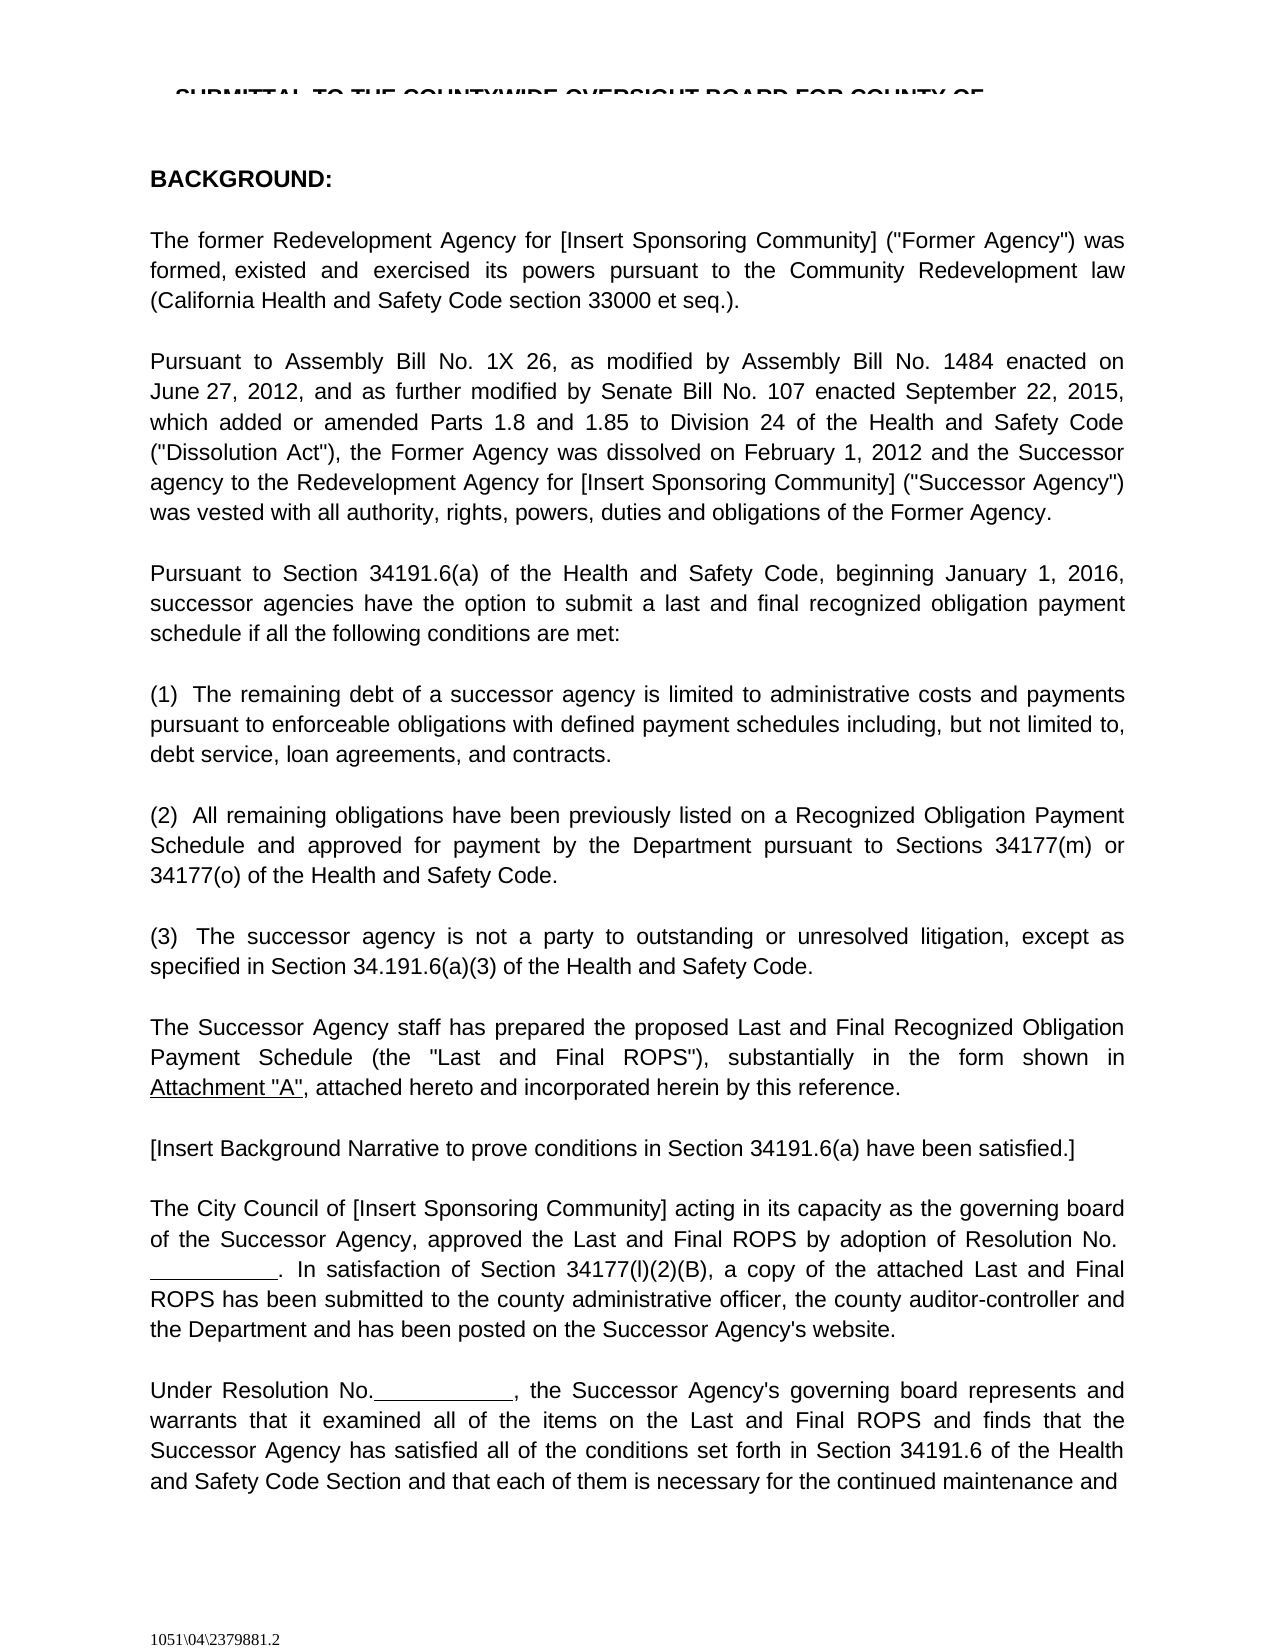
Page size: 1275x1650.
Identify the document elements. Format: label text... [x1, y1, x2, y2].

text The former Redevelopment Agency for [Insert Sponsoring Community] ("Former Agency") was formed, existed and exercised its powers pursuant to the Community Redevelopment law (California Health and Safety Code section 33000 et seq.). [150, 227, 1125, 314]
text . In satisfaction of Section 34177(l)(2)(B), a copy of the attached Last and Final ROPS has been submitted to the county administrative officer, the county auditor-controller and the Department and has been posted on the Successor Agency's website. [150, 1256, 1125, 1343]
text The City Council of [Insert Sponsoring Community] acting in its capacity as the governing board of the Successor Agency, approved the Last and Final ROPS by adoption of Resolution No. [150, 1195, 1125, 1252]
text The Successor Agency staff has prepared the proposed Last and Final Recognized Obligation Payment Schedule (the "Last and Final ROPS"), substantially in the form shown in Attachment "A", attached hereto and incorporated herein by this reference. [150, 1014, 1125, 1101]
list The remaining debt of a successor agency is limited to administrative costs and payments pursuant to enforceable obligations with defined payment schedules including, but not limited to, debt service, loan agreements, and contracts. [150, 681, 1125, 768]
text Under Resolution No. , the Successor Agency's governing board represents and warrants that it examined all of the items on the Last and Final ROPS and finds that the Successor Agency has satisfied all of the conditions set forth in Section 34191.6 of the Health and Safety Code Section and that each of them is necessary for the continued maintenance and [150, 1377, 1125, 1494]
text Pursuant to Section 34191.6(a) of the Health and Safety Code, beginning January 1, 2016, successor agencies have the option to submit a last and final recognized obligation payment schedule if all the following conditions are met: [150, 560, 1125, 647]
text [Insert Background Narrative to prove conditions in Section 34191.6(a) have been satisfied.] [150, 1135, 1135, 1161]
list The successor agency is not a party to outstanding or unresolved litigation, except as specified in Section 34.191.6(a)(3) of the Health and Safety Code. [150, 923, 1125, 979]
text Pursuant to Assembly Bill No. 1X 26, as modified by Assembly Bill No. 1484 enacted on June 27, 2012, and as further modified by Senate Bill No. 107 enacted September 22, 2015, which added or amended Parts 1.8 and 1.85 to Division 24 of the Health and Safety Code ("Dissolution Act"), the Former Agency was dissolved on February 1, 2012 and the Successor agency to the Redevelopment Agency for [Insert Sponsoring Community] ("Successor Agency") was vested with all authority, rights, powers, duties and obligations of the Former Agency. [150, 348, 1125, 526]
list All remaining obligations have been previously listed on a Recognized Obligation Payment Schedule and approved for payment by the Department pursuant to Sections 34177(m) or 34177(o) of the Health and Safety Code. [150, 802, 1125, 889]
text BACKGROUND: [150, 165, 1135, 193]
